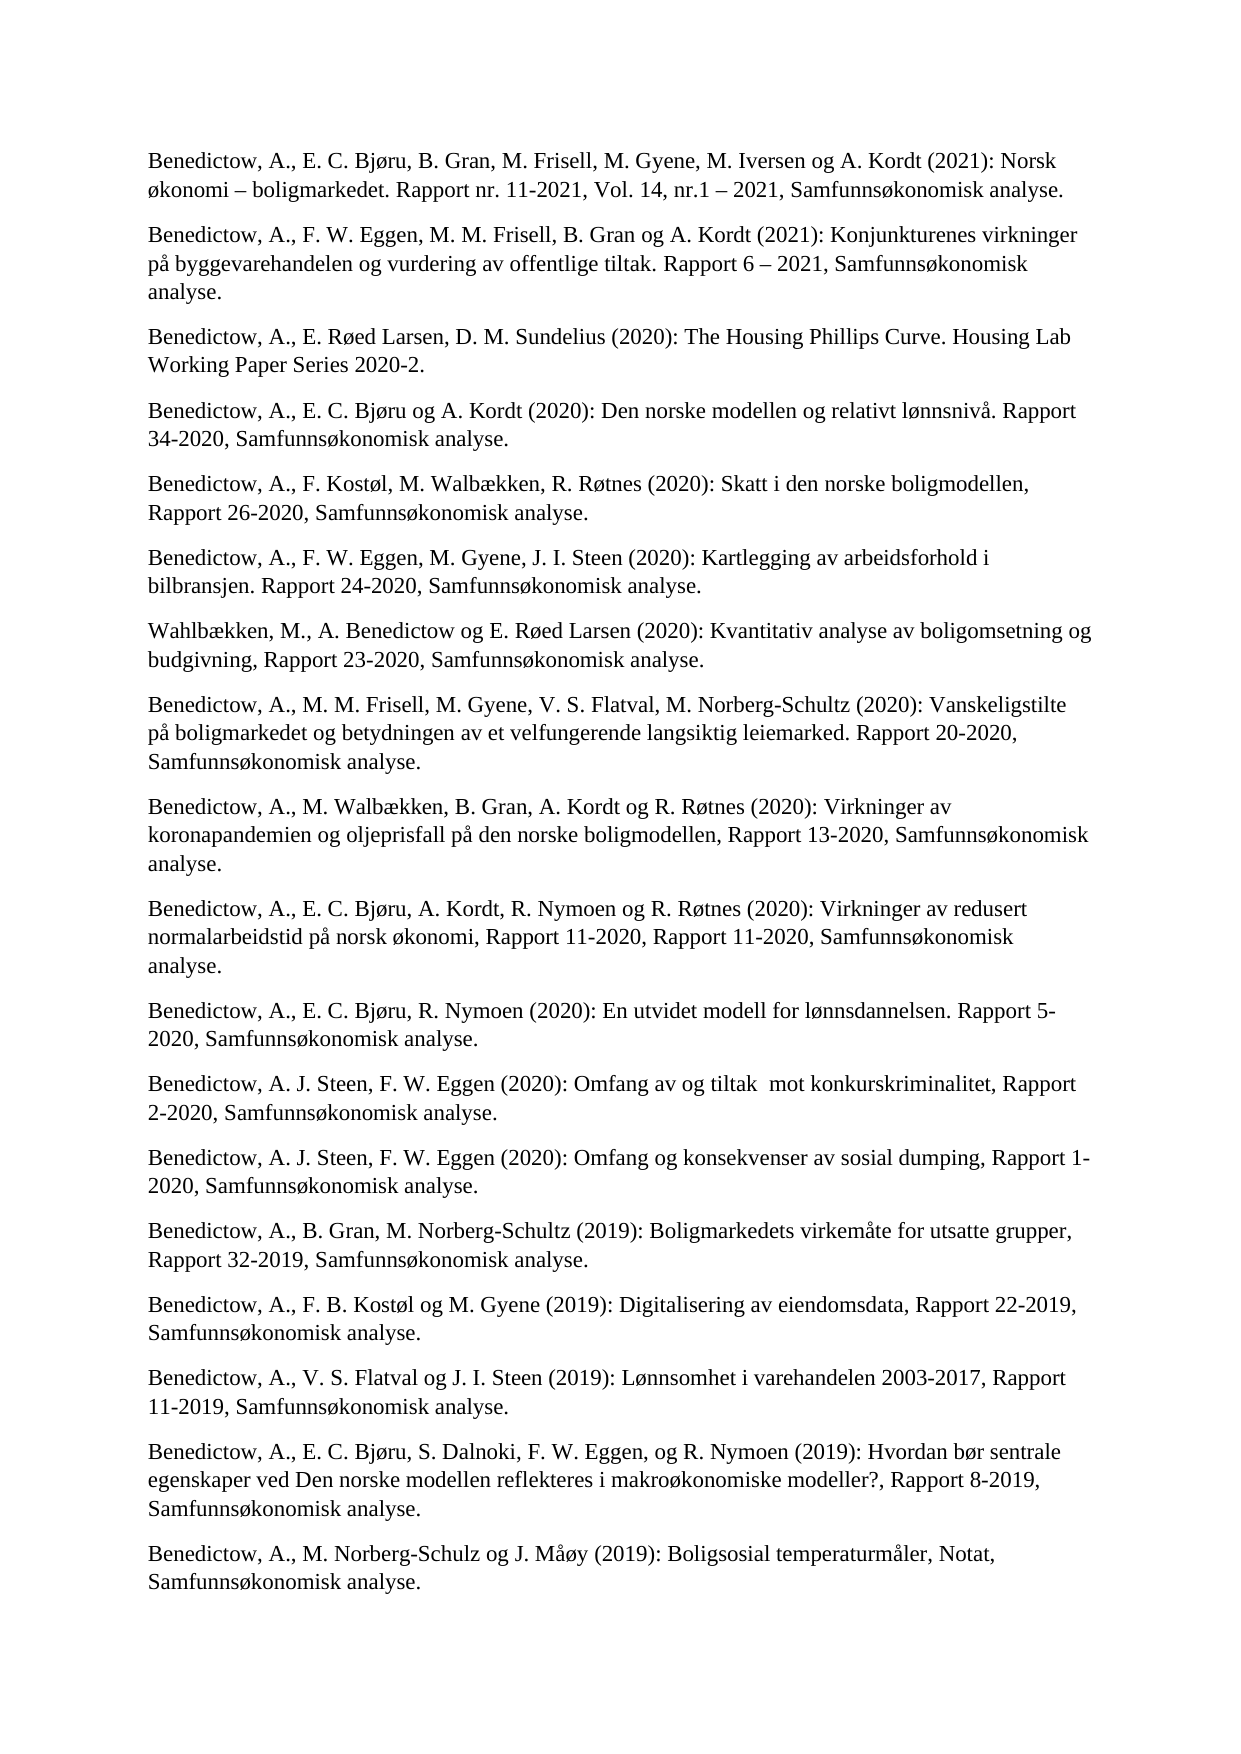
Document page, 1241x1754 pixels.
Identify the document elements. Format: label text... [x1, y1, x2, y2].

text Benedictow, A., E. C. Bjøru, R. Nymoen (2020): En utvidet modell for lønnsdannelsen. Rapport 5-2020, Samfunnsøkonomisk analyse. [148, 997, 1093, 1052]
text Benedictow, A., E. C. Bjøru, S. Dalnoki, F. W. Eggen, og R. Nymoen (2019): Hvordan bør sentrale egenskaper ved Den norske modellen reflekteres i makroøkonomiske modeller?, Rapport 8-2019, Samfunnsøkonomisk analyse. [148, 1438, 1093, 1521]
text Benedictow, A. J. Steen, F. W. Eggen (2020): Omfang og konsekvenser av sosial dumping, Rapport 1-2020, Samfunnsøkonomisk analyse. [148, 1144, 1093, 1199]
text Benedictow, A., F. W. Eggen, M. M. Frisell, B. Gran og A. Kordt (2021): Konjunkturenes virkninger på byggevarehandelen og vurdering av offentlige tiltak. Rapport 6 – 2021, Samfunnsøkonomisk analyse. [148, 221, 1093, 304]
text Benedictow, A. J. Steen, F. W. Eggen (2020): Omfang av og tiltak mot konkurskriminalitet, Rapport 2-2020, Samfunnsøkonomisk analyse. [148, 1070, 1093, 1125]
text Benedictow, A., M. Walbækken, B. Gran, A. Kordt og R. Røtnes (2020): Virkninger av koronapandemien og oljeprisfall på den norske boligmodellen, Rapport 13-2020, Samfunnsøkonomisk analyse. [148, 793, 1093, 876]
text Benedictow, A., F. B. Kostøl og M. Gyene (2019): Digitalisering av eiendomsdata, Rapport 22-2019, Samfunnsøkonomisk analyse. [148, 1291, 1093, 1346]
text Benedictow, A., F. W. Eggen, M. Gyene, J. I. Steen (2020): Kartlegging av arbeidsforhold i bilbransjen. Rapport 24-2020, Samfunnsøkonomisk analyse. [148, 544, 1093, 598]
text Benedictow, A., F. Kostøl, M. Walbækken, R. Røtnes (2020): Skatt i den norske boligmodellen, Rapport 26-2020, Samfunnsøkonomisk analyse. [148, 470, 1093, 525]
text Benedictow, A., E. C. Bjøru, A. Kordt, R. Nymoen og R. Røtnes (2020): Virkninger av redusert normalarbeidstid på norsk økonomi, Rapport 11-2020, Rapport 11-2020, Samfunnsøkonomisk analyse. [148, 895, 1093, 978]
text Benedictow, A., E. C. Bjøru og A. Kordt (2020): Den norske modellen og relativt lønnsnivå. Rapport 34-2020, Samfunnsøkonomisk analyse. [148, 397, 1093, 451]
text Benedictow, A., M. Norberg-Schulz og J. Måøy (2019): Boligsosial temperaturmåler, Notat, Samfunnsøkonomisk analyse. [148, 1540, 1093, 1595]
text Benedictow, A., B. Gran, M. Norberg-Schultz (2019): Boligmarkedets virkemåte for utsatte grupper, Rapport 32-2019, Samfunnsøkonomisk analyse. [148, 1217, 1093, 1272]
text Benedictow, A., M. M. Frisell, M. Gyene, V. S. Flatval, M. Norberg-Schultz (2020): Vanskeligstilte på boligmarkedet og betydningen av et velfungerende langsiktig leiemarked. Rapport 20-2020, Samfunnsøkonomisk analyse. [148, 691, 1093, 774]
text Benedictow, A., V. S. Flatval og J. I. Steen (2019): Lønnsomhet i varehandelen 2003-2017, Rapport 11-2019, Samfunnsøkonomisk analyse. [148, 1364, 1093, 1419]
text Benedictow, A., E. Røed Larsen, D. M. Sundelius (2020): The Housing Phillips Curve. Housing Lab Working Paper Series 2020-2. [148, 323, 1093, 378]
text Benedictow, A., E. C. Bjøru, B. Gran, M. Frisell, M. Gyene, M. Iversen og A. Kordt (2021): Norsk økonomi – boligmarkedet. Rapport nr. 11-2021, Vol. 14, nr.1 – 2021, Samfunnsøkonomisk analyse. [148, 148, 1093, 202]
text Wahlbækken, M., A. Benedictow og E. Røed Larsen (2020): Kvantitativ analyse av boligomsetning og budgivning, Rapport 23-2020, Samfunnsøkonomisk analyse. [148, 617, 1093, 672]
